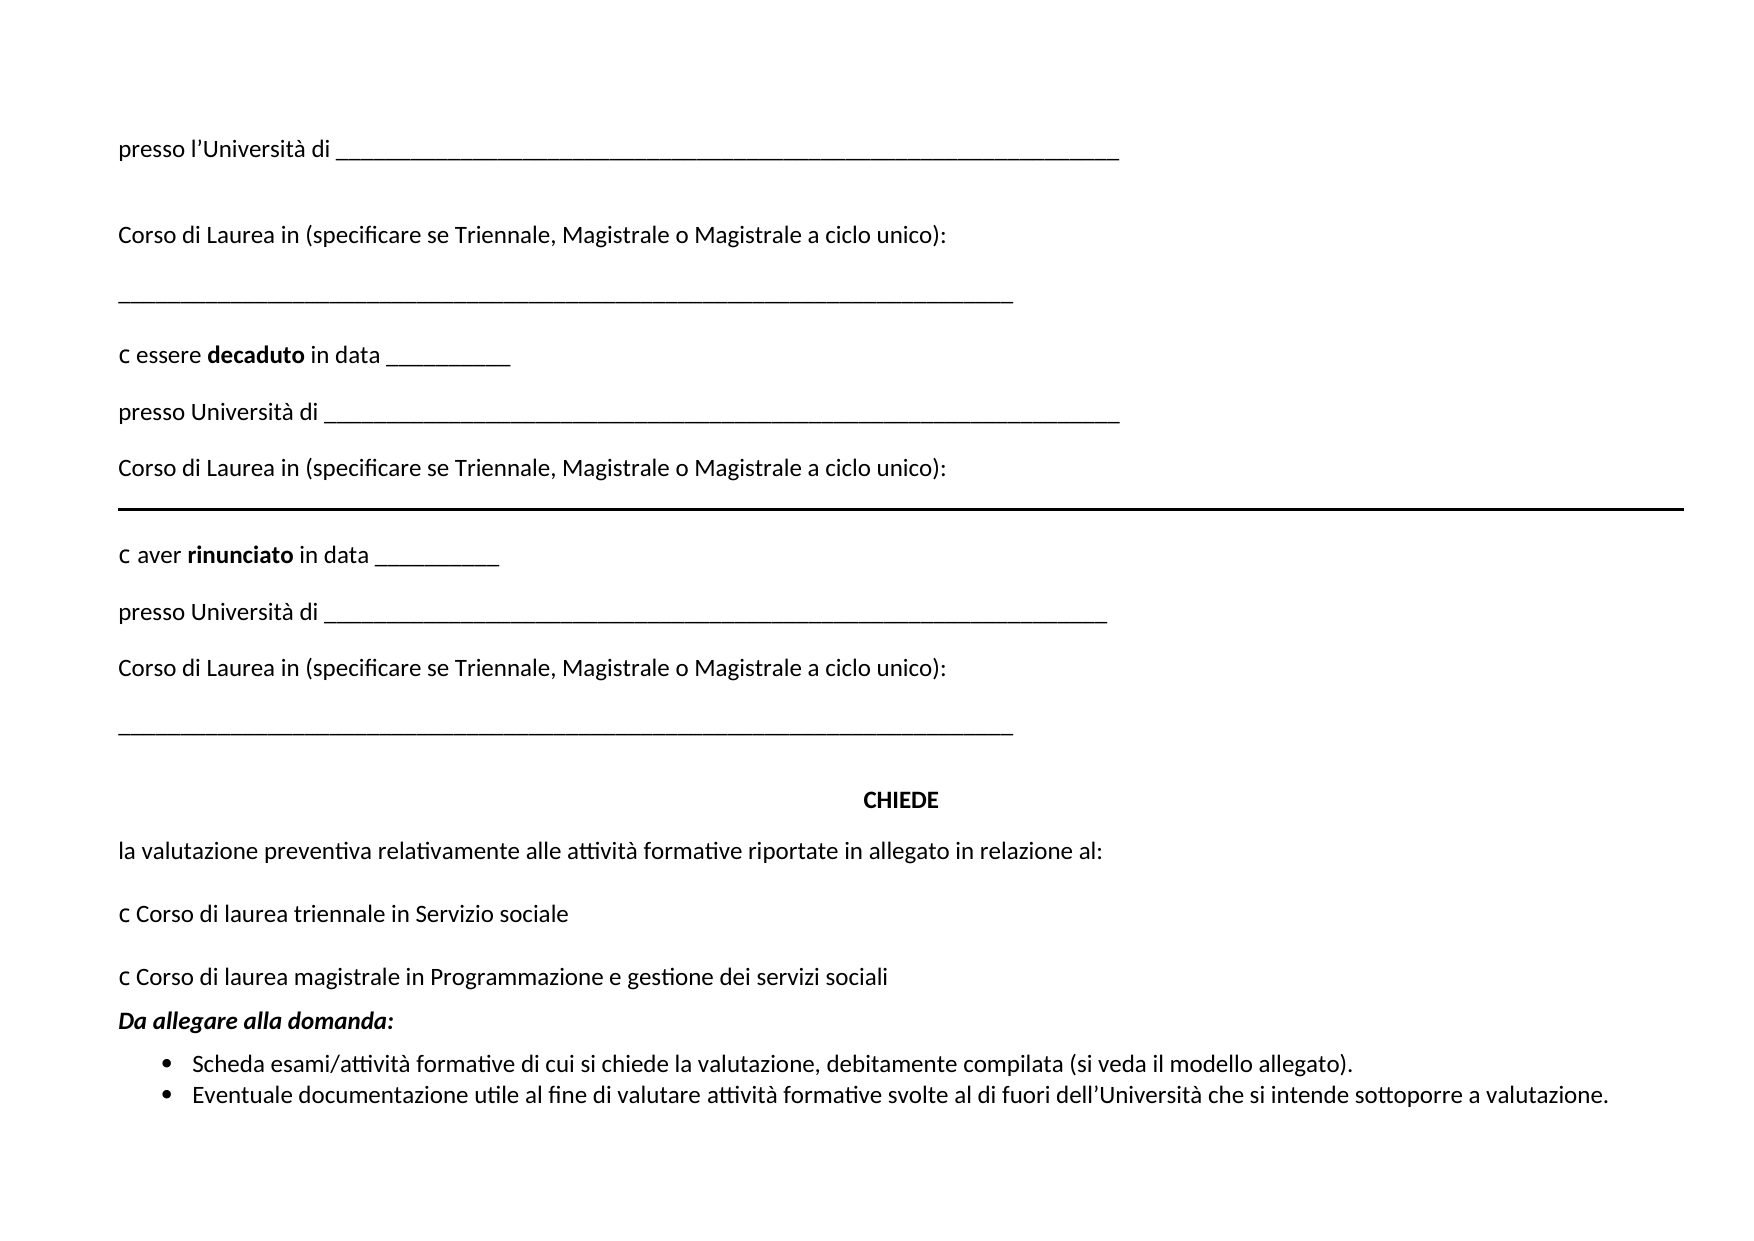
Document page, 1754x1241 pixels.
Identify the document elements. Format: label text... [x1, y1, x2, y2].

text c essere decaduto in data __________ [118, 337, 1684, 371]
text c Corso di laurea triennale in Servizio sociale [118, 896, 1684, 930]
text presso Università di _______________________________________________________________ [118, 596, 1684, 627]
text Corso di Laurea in (specificare se Triennale, Magistrale o Magistrale a ciclo unico): [118, 452, 1684, 483]
list Eventuale documentazione utile al fine di valutare attività formative svolte al di fuori dell’Università che si intende sottoporre a valutazione. [162, 1079, 1684, 1109]
text c Corso di laurea magistrale in Programmazione e gestione dei servizi sociali [118, 959, 1684, 993]
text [118, 220, 1684, 250]
text presso l’Università di _______________________________________________________________ [118, 133, 1684, 164]
text la valutazione preventiva relativamente alle attività formative riportate in allegato in relazione al: [118, 835, 1684, 866]
text ________________________________________________________________________ [118, 276, 1684, 306]
text ________________________________________________________________________ [118, 708, 1684, 738]
text CHIEDE [118, 784, 1684, 815]
text Corso di Laurea in (specificare se Triennale, Magistrale o Magistrale a ciclo unico): [118, 652, 1684, 682]
text c aver rinunciato in data __________ [118, 537, 1684, 571]
list Scheda esami/attività formative di cui si chiede la valutazione, debitamente compilata (si veda il modello allegato). [148, 1048, 1684, 1079]
text presso Università di ________________________________________________________________ [118, 396, 1684, 427]
text Da allegare alla domanda: [118, 1005, 1684, 1036]
